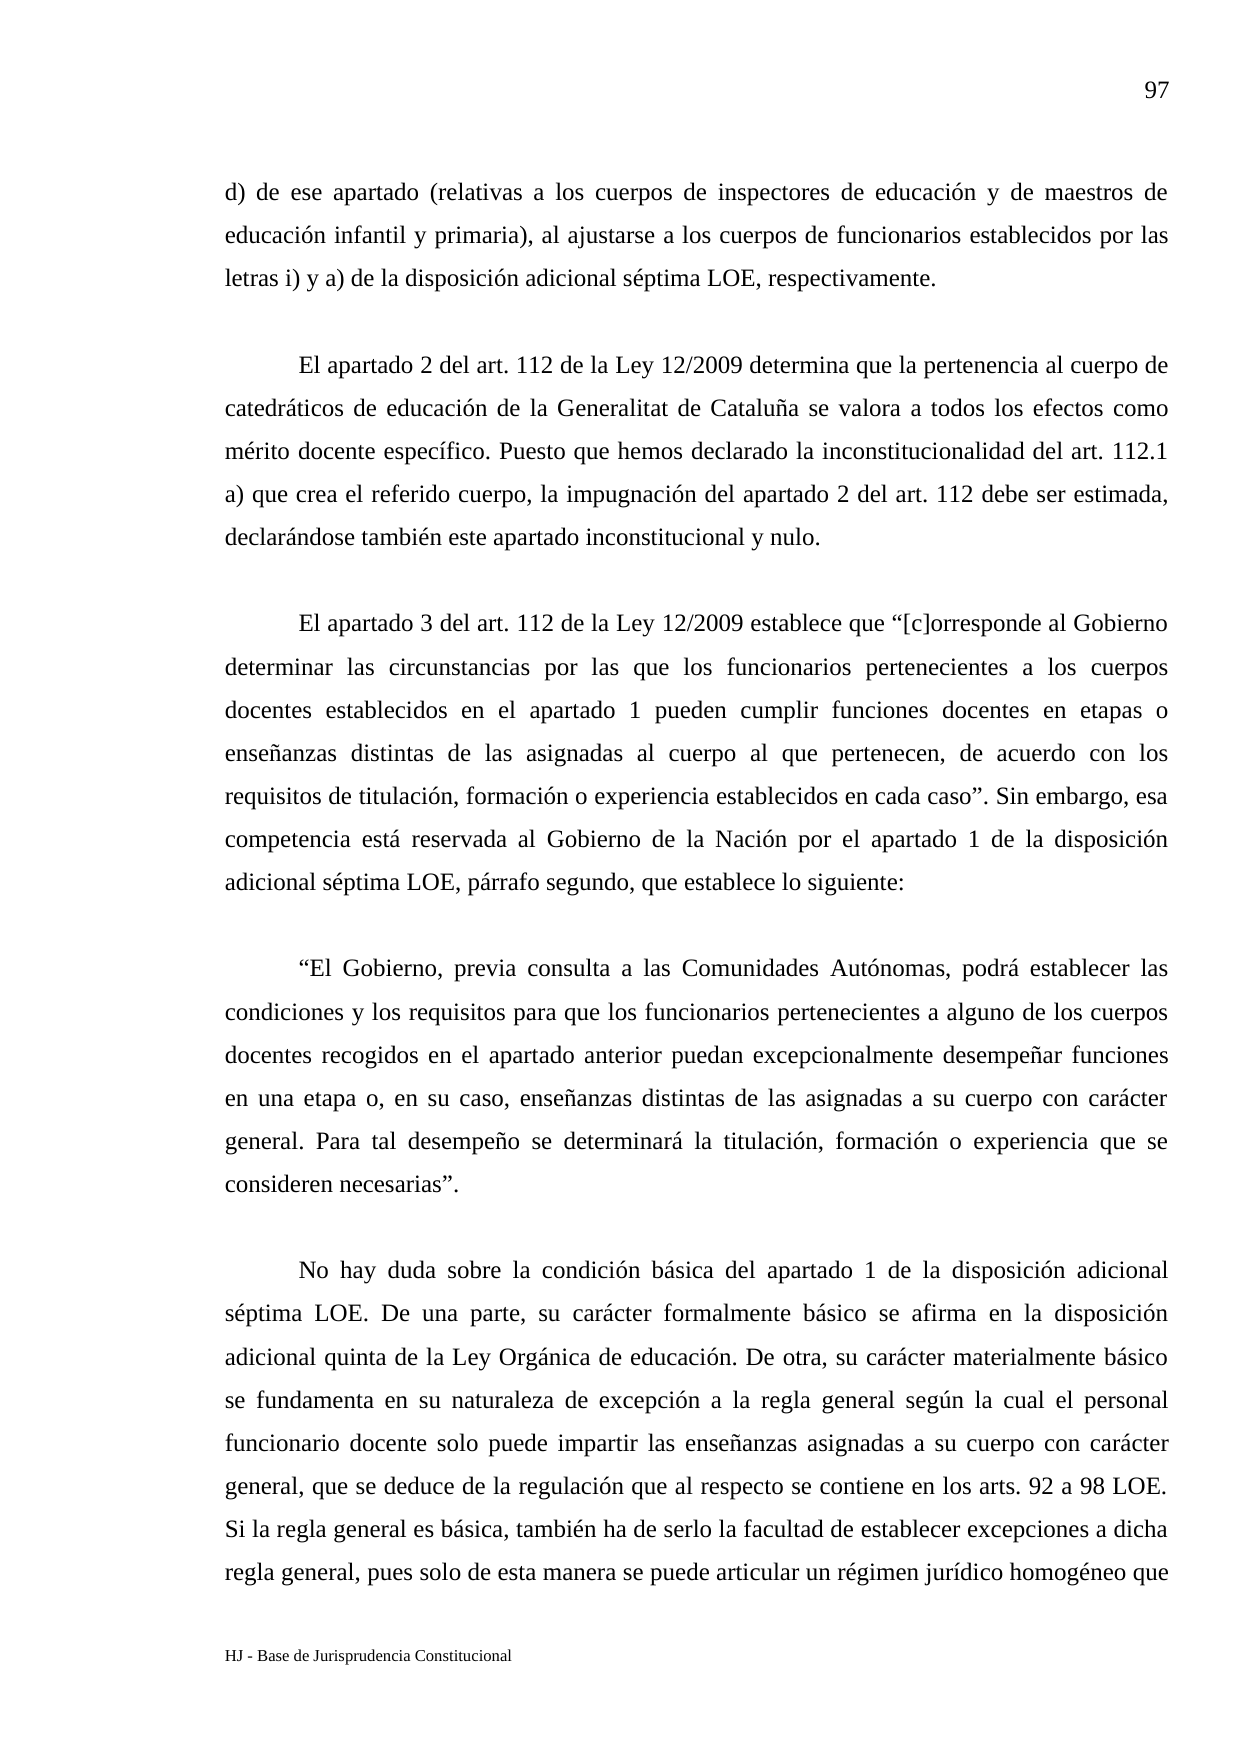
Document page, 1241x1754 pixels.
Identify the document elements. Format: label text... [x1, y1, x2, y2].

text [224, 1255, 1169, 1586]
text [224, 177, 1169, 292]
text El apartado 3 del art. 112 de la Ley 12/2009 establece que “[c]orresponde al Gobierno determinar las circunstancias por las que los funcionarios pertenecientes a los cuerpos docentes establecidos en el apartado 1 pueden cumplir funciones docentes en etapas o enseñanzas distintas de las asignadas al cuerpo al que pertenecen, de acuerdo con los requisitos de titulación, formación o experiencia establecidos en cada caso”. Sin embargo, esa competencia está reservada al Gobierno de la Nación por el apartado 1 de la disposición adicional séptima LOE, párrafo segundo, que establece lo siguiente: [224, 608, 1169, 896]
text El apartado 2 del art. 112 de la Ley 12/2009 determina que la pertenencia al cuerpo de catedráticos de educación de la Generalitat de Cataluña se valora a todos los efectos como mérito docente específico. Puesto que hemos declarado la inconstitucionalidad del art. 112.1 a) que crea el referido cuerpo, la impugnación del apartado 2 del art. 112 debe ser estimada, declarándose también este apartado inconstitucional y nulo. [224, 350, 1169, 551]
text “El Gobierno, previa consulta a las Comunidades Autónomas, podrá establecer las condiciones y los requisitos para que los funcionarios pertenecientes a alguno de los cuerpos docentes recogidos en el apartado anterior puedan excepcionalmente desempeñar funciones en una etapa o, en su caso, enseñanzas distintas de las asignadas a su cuerpo con carácter general. Para tal desempeño se determinará la titulación, formación o experiencia que se consideren necesarias”. [224, 953, 1169, 1198]
